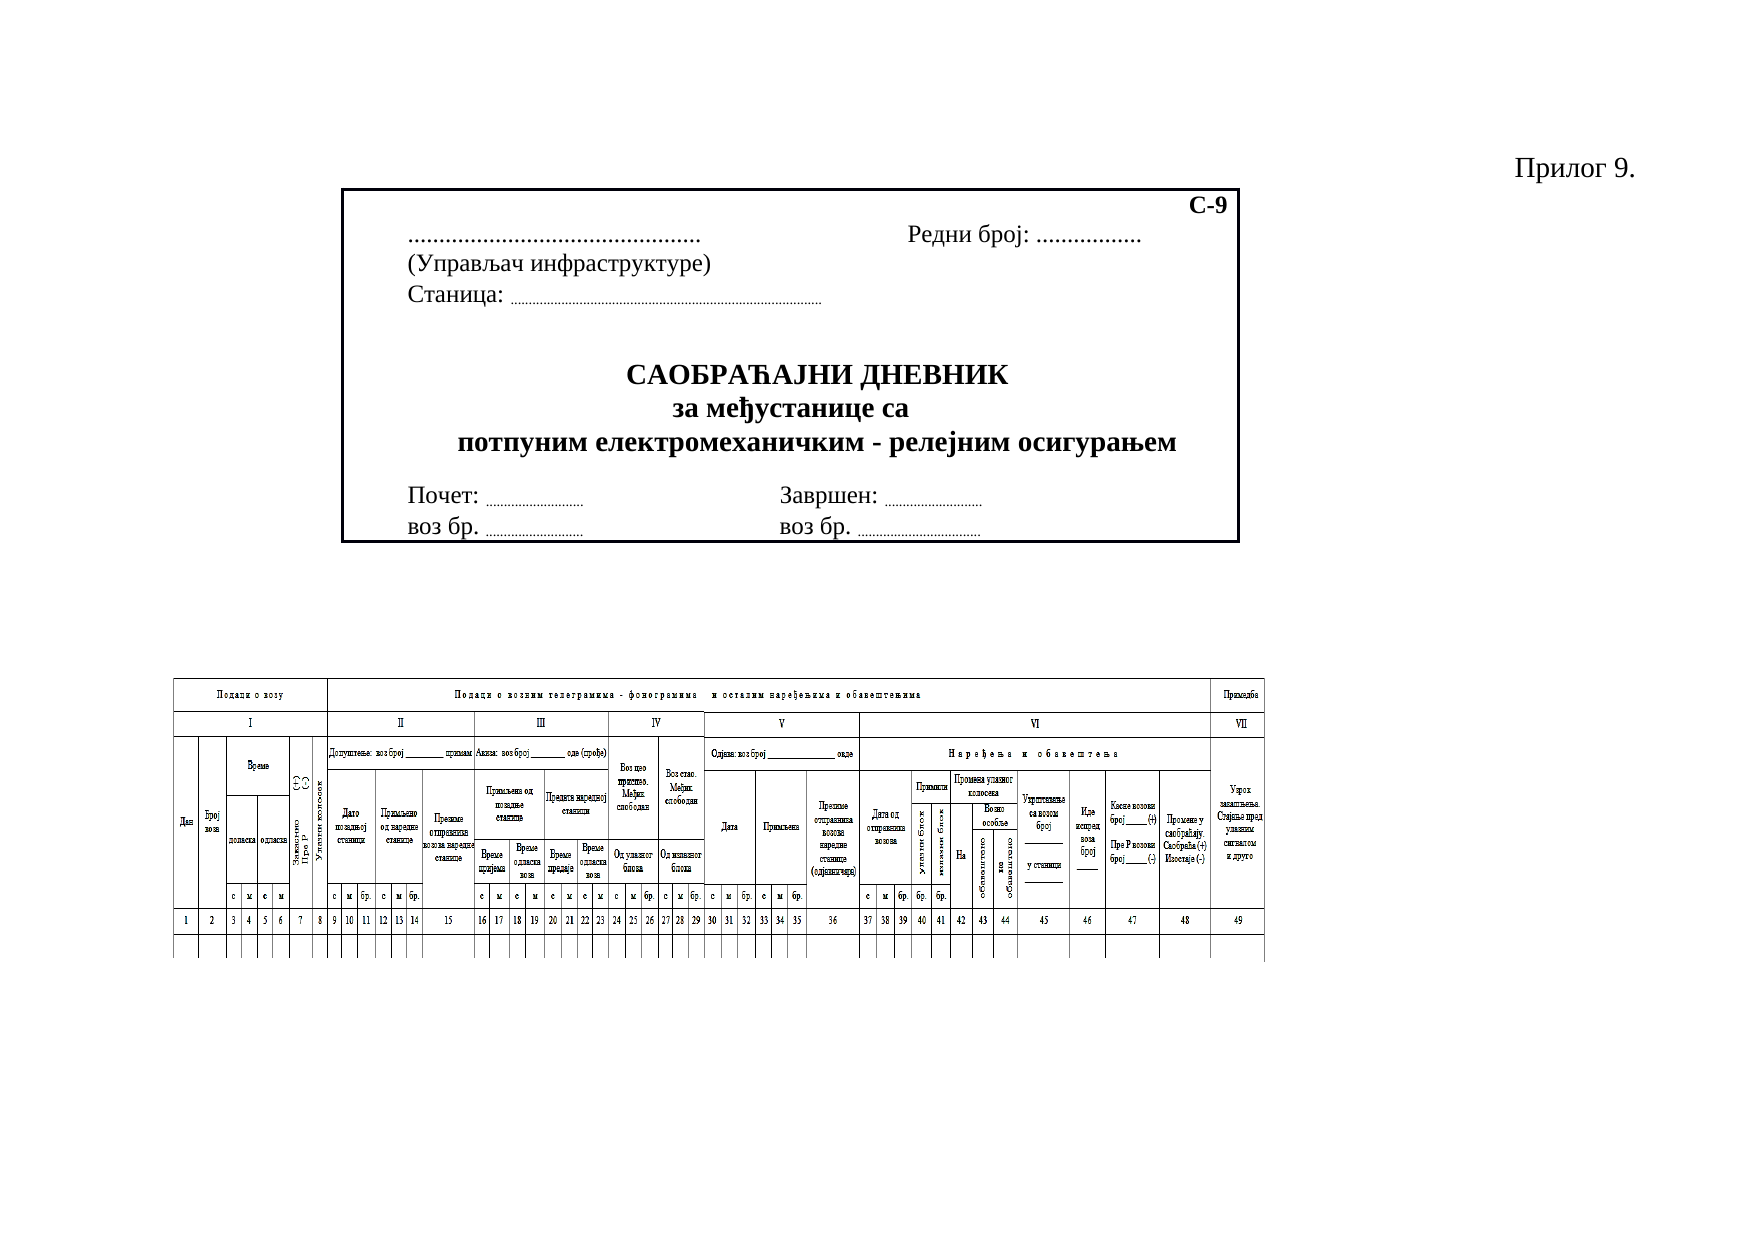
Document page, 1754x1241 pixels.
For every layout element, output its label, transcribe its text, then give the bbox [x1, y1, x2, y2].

picture [171, 672, 1267, 962]
text Прилог 9. [118, 150, 1636, 183]
